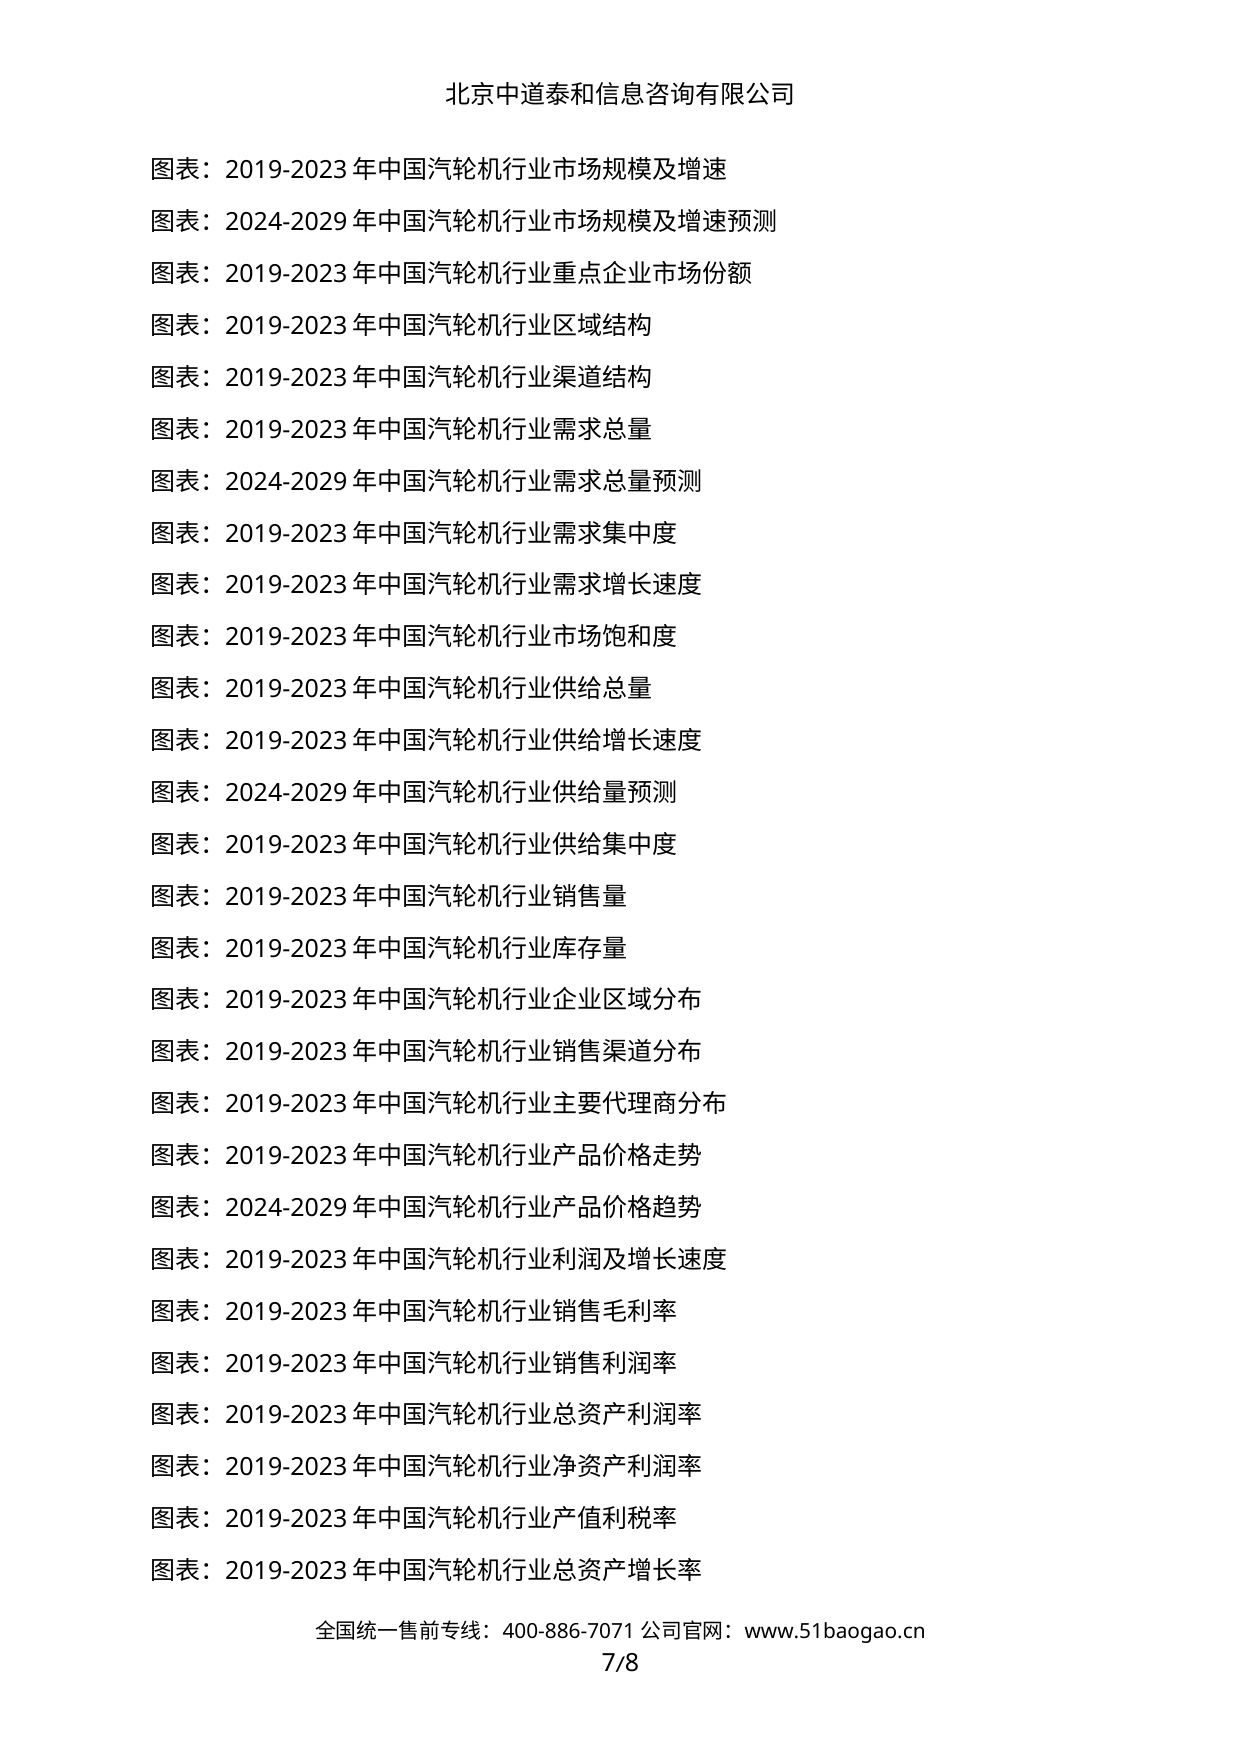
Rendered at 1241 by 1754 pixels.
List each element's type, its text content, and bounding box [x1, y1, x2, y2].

text 图表：2019-2023年中国汽轮机行业市场饱和度 [150, 617, 1090, 653]
text 图表：2019-2023年中国汽轮机行业区域结构 [150, 306, 1090, 342]
text 图表：2024-2029年中国汽轮机行业需求总量预测 [150, 461, 1090, 497]
text 图表：2019-2023年中国汽轮机行业市场规模及增速 [150, 150, 1090, 186]
text 图表：2019-2023年中国汽轮机行业供给总量 [150, 669, 1090, 705]
text 图表：2019-2023年中国汽轮机行业利润及增长速度 [150, 1239, 1090, 1276]
text 图表：2019-2023年中国汽轮机行业销售毛利率 [150, 1291, 1090, 1327]
text 图表：2019-2023年中国汽轮机行业主要代理商分布 [150, 1084, 1090, 1120]
text 图表：2019-2023年中国汽轮机行业供给集中度 [150, 824, 1090, 861]
text 图表：2019-2023年中国汽轮机行业企业区域分布 [150, 980, 1090, 1016]
text 图表：2019-2023年中国汽轮机行业总资产增长率 [150, 1551, 1090, 1587]
text 图表：2019-2023年中国汽轮机行业供给增长速度 [150, 721, 1090, 757]
text 图表：2019-2023年中国汽轮机行业需求集中度 [150, 513, 1090, 549]
text 图表：2019-2023年中国汽轮机行业产值利税率 [150, 1499, 1090, 1535]
text 图表：2019-2023年中国汽轮机行业总资产利润率 [150, 1395, 1090, 1431]
text 图表：2019-2023年中国汽轮机行业销售渠道分布 [150, 1032, 1090, 1068]
text 图表：2019-2023年中国汽轮机行业销售利润率 [150, 1343, 1090, 1379]
text 图表：2019-2023年中国汽轮机行业销售量 [150, 876, 1090, 912]
text 图表：2019-2023年中国汽轮机行业净资产利润率 [150, 1447, 1090, 1483]
text 图表：2019-2023年中国汽轮机行业重点企业市场份额 [150, 254, 1090, 290]
text 图表：2024-2029年中国汽轮机行业供给量预测 [150, 772, 1090, 809]
text 图表：2024-2029年中国汽轮机行业产品价格趋势 [150, 1187, 1090, 1224]
text 图表：2024-2029年中国汽轮机行业市场规模及增速预测 [150, 202, 1090, 238]
text 图表：2019-2023年中国汽轮机行业产品价格走势 [150, 1136, 1090, 1172]
text 图表：2019-2023年中国汽轮机行业需求增长速度 [150, 565, 1090, 601]
text 图表：2019-2023年中国汽轮机行业需求总量 [150, 409, 1090, 446]
text 图表：2019-2023年中国汽轮机行业库存量 [150, 928, 1090, 964]
text 图表：2019-2023年中国汽轮机行业渠道结构 [150, 357, 1090, 394]
